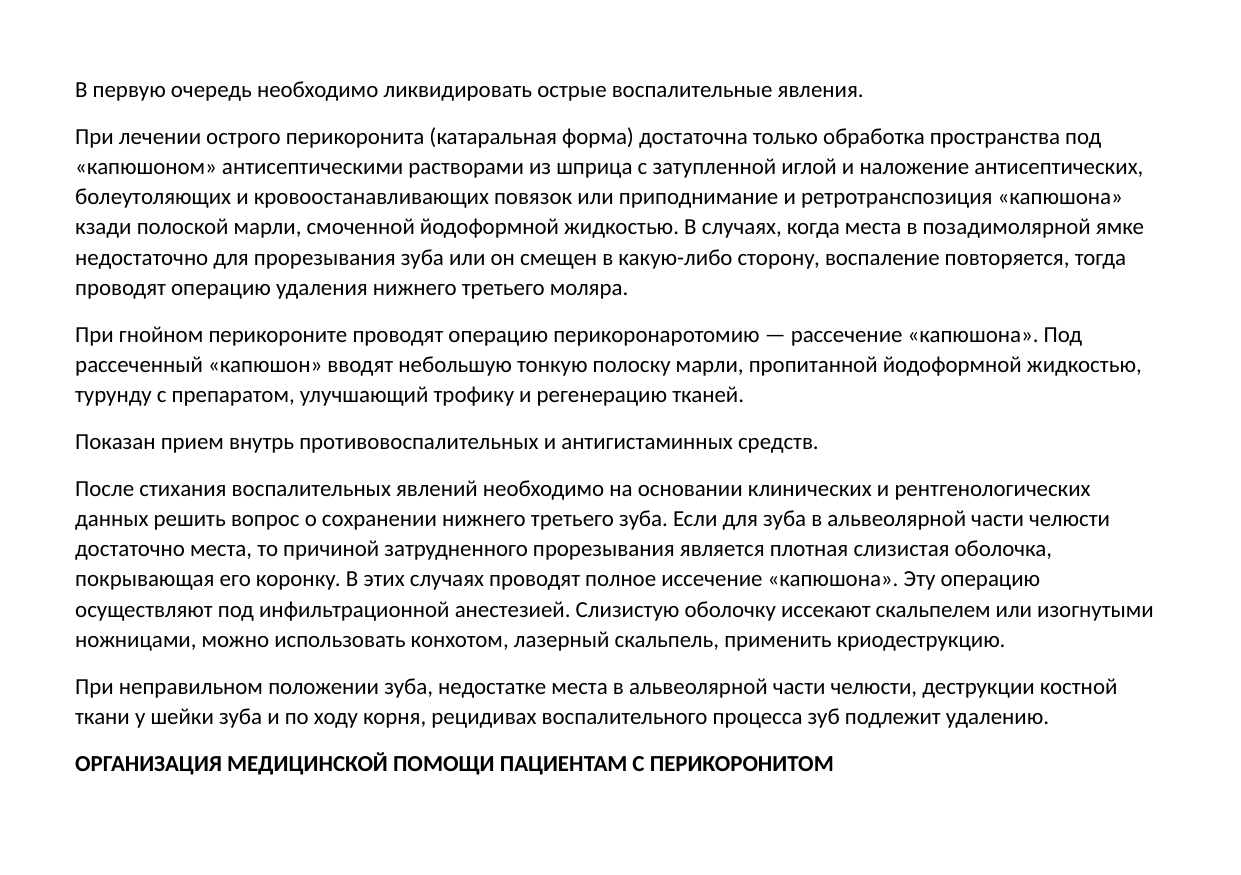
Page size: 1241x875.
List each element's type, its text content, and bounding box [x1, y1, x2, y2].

text В первую очередь необходимо ликвидировать острые воспалительные явления. [75, 75, 1165, 103]
text При гнойном перикороните проводят операцию перикоронаротомию — рассечение «капюшона». Под рассеченный «капюшон» вводят небольшую тонкую полоску марли, пропитанной йодоформной жидкостью, турунду с препаратом, улучшающий трофику и регенерацию тканей. [75, 320, 1165, 408]
text После стихания воспалительных явлений необходимо на основании клинических и рентгенологических данных решить вопрос о сохранении нижнего третьего зуба. Если для зуба в альвеолярной части челюсти достаточно места, то причиной затрудненного прорезывания является плотная слизистая оболочка, покрывающая его коронку. В этих случаях проводят полное иссечение «капюшона». Эту операцию осуществляют под инфильтрационной анестезией. Слизистую оболочку иссекают скальпелем или изогнутыми ножницами, можно использовать конхотом, лазерный скальпель, применить криодеструкцию. [75, 474, 1165, 653]
text ОРГАНИЗАЦИЯ МЕДИЦИНСКОЙ ПОМОЩИ ПАЦИЕНТАМ С ПЕРИКОРОНИТОМ [75, 749, 1165, 777]
text При неправильном положении зуба, недостатке места в альвеолярной части челюсти, деструкции костной ткани у шейки зуба и по ходу корня, рецидивах воспалительного процесса зуб подлежит удалению. [75, 672, 1165, 730]
text Показан прием внутрь противовоспалительных и антигистаминных средств. [75, 427, 1165, 455]
text При лечении острого перикоронита (катаральная форма) достаточна только обработка пространства под «капюшоном» антисептическими растворами из шприца с затупленной иглой и наложение антисептических, болеутоляющих и кровоостанавливающих повязок или приподнимание и ретротранспозиция «капюшона» кзади полоской марли, смоченной йодоформной жидкостью. В случаях, когда места в позадимолярной ямке недостаточно для прорезывания зуба или он смещен в какую-либо сторону, воспаление повторяется, тогда проводят операцию удаления нижнего третьего моляра. [75, 122, 1165, 301]
